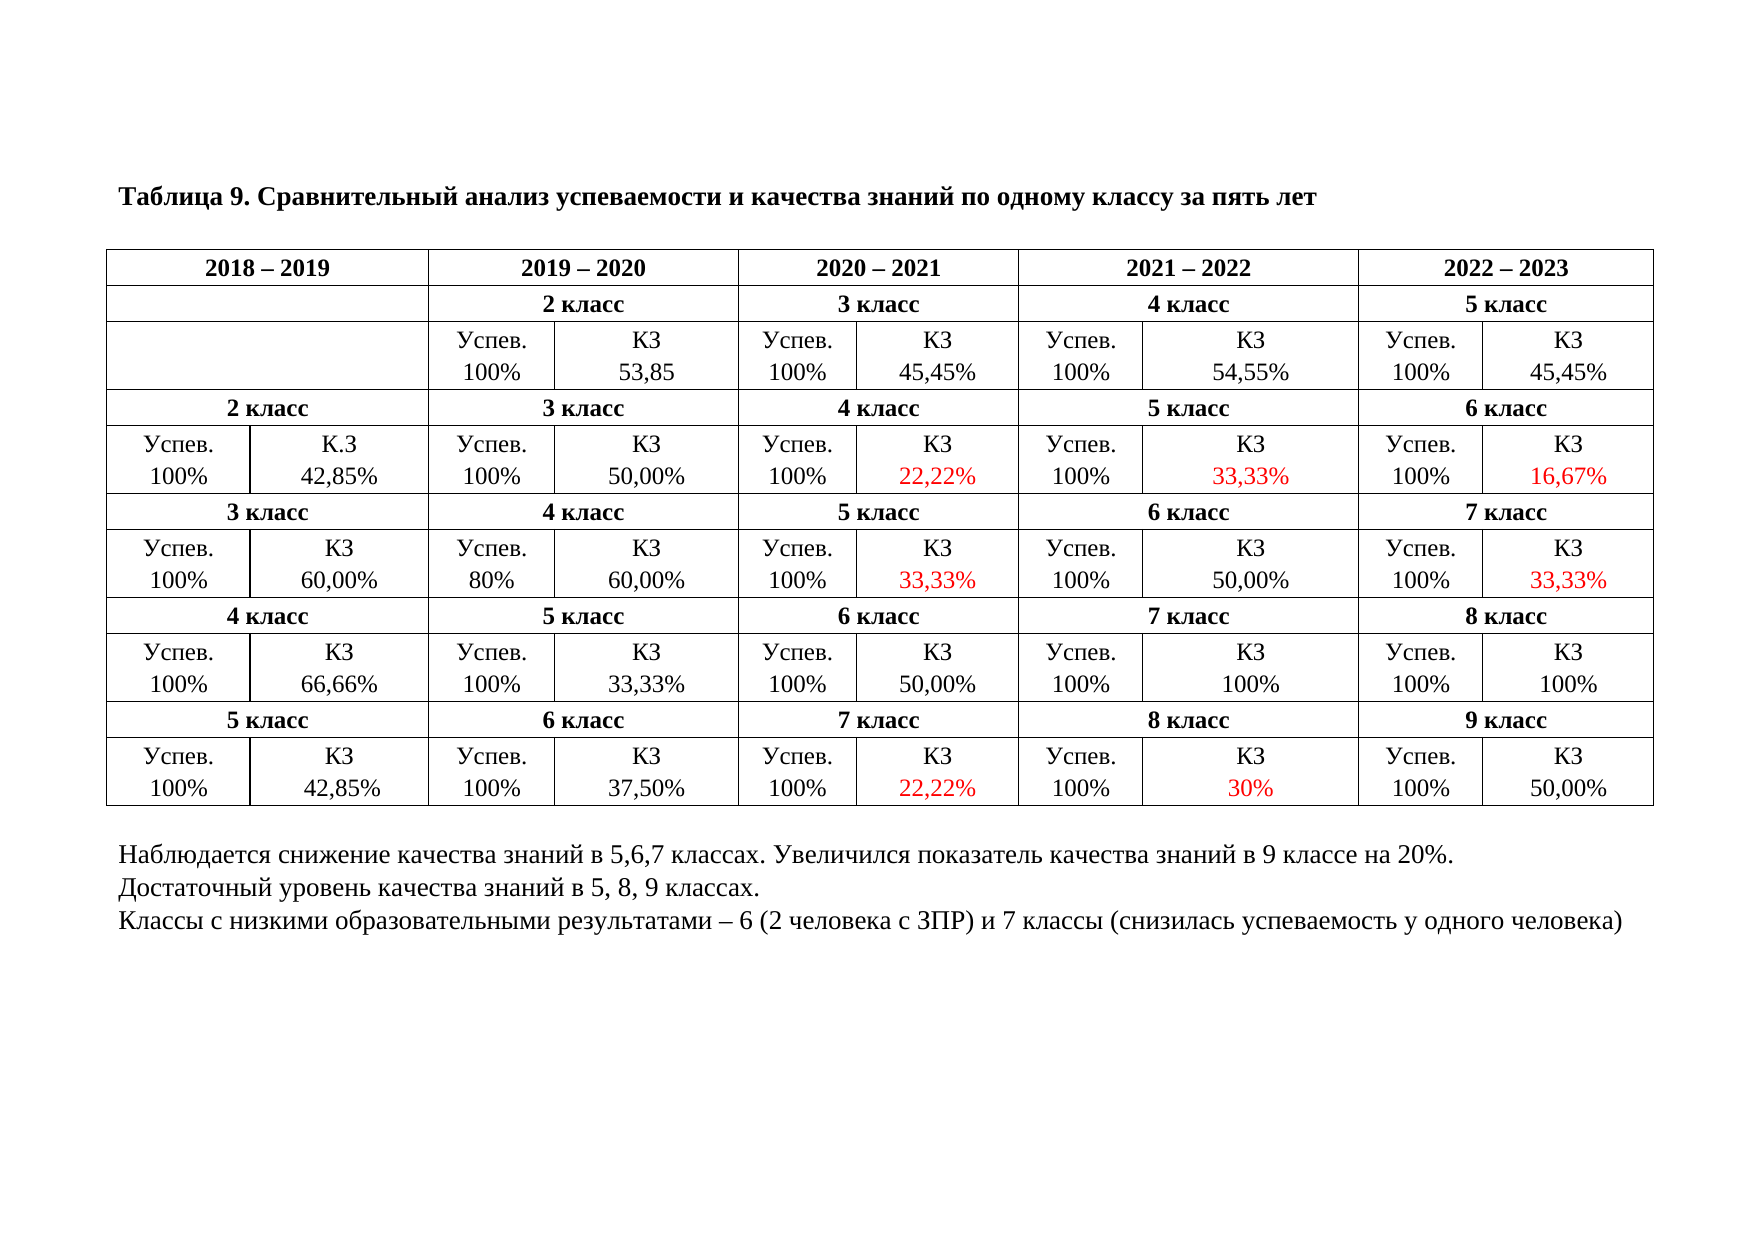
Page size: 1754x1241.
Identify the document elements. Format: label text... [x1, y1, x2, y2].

table_cell 6 класс [1019, 494, 1358, 529]
table_cell Успев. 100% [739, 322, 856, 389]
table_cell КЗ 45,45% [1483, 322, 1653, 389]
table_header 2021 – 2022 [1019, 250, 1358, 285]
table_cell Успев. 100% [739, 530, 856, 597]
table_cell 5 класс [1359, 286, 1653, 321]
table_cell КЗ 50,00% [857, 634, 1018, 701]
table_cell Успев. 100% [429, 738, 554, 805]
table_cell 5 класс [429, 598, 738, 633]
table_cell Успев. 100% [1359, 426, 1482, 493]
table_cell Успев. 100% [429, 426, 554, 493]
table_cell 3 класс [429, 390, 738, 425]
table_cell 5 класс [1019, 390, 1358, 425]
table_cell 2 класс [429, 286, 738, 321]
table_cell Успев. 100% [107, 634, 249, 701]
table_cell Успев. 100% [107, 530, 249, 597]
table_cell Успев. 100% [107, 426, 249, 493]
table_cell КЗ 66,66% [251, 634, 428, 701]
text Достаточный уровень качества знаний в 5, 8, 9 классах. [118, 872, 1636, 903]
table_cell К.З 42,85% [251, 426, 428, 493]
table_cell 6 класс [429, 702, 738, 737]
table_cell КЗ 53,85 [555, 322, 738, 389]
table_cell 2 класс [107, 390, 428, 425]
table_cell 7 класс [1359, 494, 1653, 529]
table_cell КЗ 100% [1143, 634, 1358, 701]
table_cell КЗ 33,33% [857, 530, 1018, 597]
table_cell Успев. 100% [1359, 322, 1482, 389]
table_cell КЗ 22,22% [857, 738, 1018, 805]
table_cell 4 класс [739, 390, 1018, 425]
table_cell 8 класс [1019, 702, 1358, 737]
table_header 2022 – 2023 [1359, 250, 1653, 285]
table_cell 7 класс [739, 702, 1018, 737]
table_cell 4 класс [429, 494, 738, 529]
table_cell Успев. 80% [429, 530, 554, 597]
table_header 2020 – 2021 [739, 250, 1018, 285]
table_cell КЗ 33,33% [1143, 426, 1358, 493]
table_cell 9 класс [1359, 702, 1653, 737]
table_cell КЗ 60,00% [555, 530, 738, 597]
table_cell КЗ 37,50% [555, 738, 738, 805]
table_cell Успев. 100% [1359, 634, 1482, 701]
table_cell Успев. 100% [1359, 738, 1482, 805]
text Таблица 9. Сравнительный анализ успеваемости и качества знаний по одному классу за пять лет [118, 180, 1636, 211]
table_cell 4 класс [1019, 286, 1358, 321]
table_cell 8 класс [1359, 598, 1653, 633]
table_cell КЗ 33,33% [1483, 530, 1653, 597]
table_cell Успев. 100% [429, 634, 554, 701]
text Классы с низкими образовательными результатами – 6 (2 человека с ЗПР) и 7 классы (снизилась успеваемость у одного человека) [118, 904, 1636, 936]
table_cell КЗ 33,33% [555, 634, 738, 701]
table_cell КЗ 30% [1143, 738, 1358, 805]
table_cell Успев. 100% [107, 738, 249, 805]
table_cell Успев. 100% [739, 426, 856, 493]
table_cell 5 класс [107, 702, 428, 737]
table_cell Успев. 100% [1019, 634, 1142, 701]
table_cell КЗ 50,00% [1483, 738, 1653, 805]
table_cell КЗ 45,45% [857, 322, 1018, 389]
table_cell КЗ 50,00% [1143, 530, 1358, 597]
table_cell 5 класс [739, 494, 1018, 529]
table_cell КЗ 42,85% [251, 738, 428, 805]
table_cell КЗ 100% [1483, 634, 1653, 701]
table_cell Успев. 100% [1019, 530, 1142, 597]
table_header 2018 – 2019 [107, 250, 428, 285]
text Наблюдается снижение качества знаний в 5,6,7 классах. Увеличился показатель качества знаний в 9 классе на 20%. [118, 839, 1636, 870]
table_cell КЗ 54,55% [1143, 322, 1358, 389]
table_cell Успев. 100% [739, 738, 856, 805]
table_cell 4 класс [107, 598, 428, 633]
table_cell 3 класс [739, 286, 1018, 321]
table_cell КЗ 50,00% [555, 426, 738, 493]
table_cell Успев. 100% [1019, 322, 1142, 389]
table_cell Успев. 100% [739, 634, 856, 701]
table_header 2019 – 2020 [429, 250, 738, 285]
table_cell [107, 322, 428, 389]
table_cell Успев. 100% [1019, 738, 1142, 805]
table_cell [107, 286, 428, 321]
table_cell КЗ 22,22% [857, 426, 1018, 493]
table_cell Успев. 100% [1019, 426, 1142, 493]
table_cell 3 класс [107, 494, 428, 529]
table_cell 6 класс [1359, 390, 1653, 425]
table_cell КЗ 60,00% [251, 530, 428, 597]
table_cell 7 класс [1019, 598, 1358, 633]
table_cell 6 класс [739, 598, 1018, 633]
table_cell Успев. 100% [429, 322, 554, 389]
table_cell Успев. 100% [1359, 530, 1482, 597]
table_cell КЗ 16,67% [1483, 426, 1653, 493]
